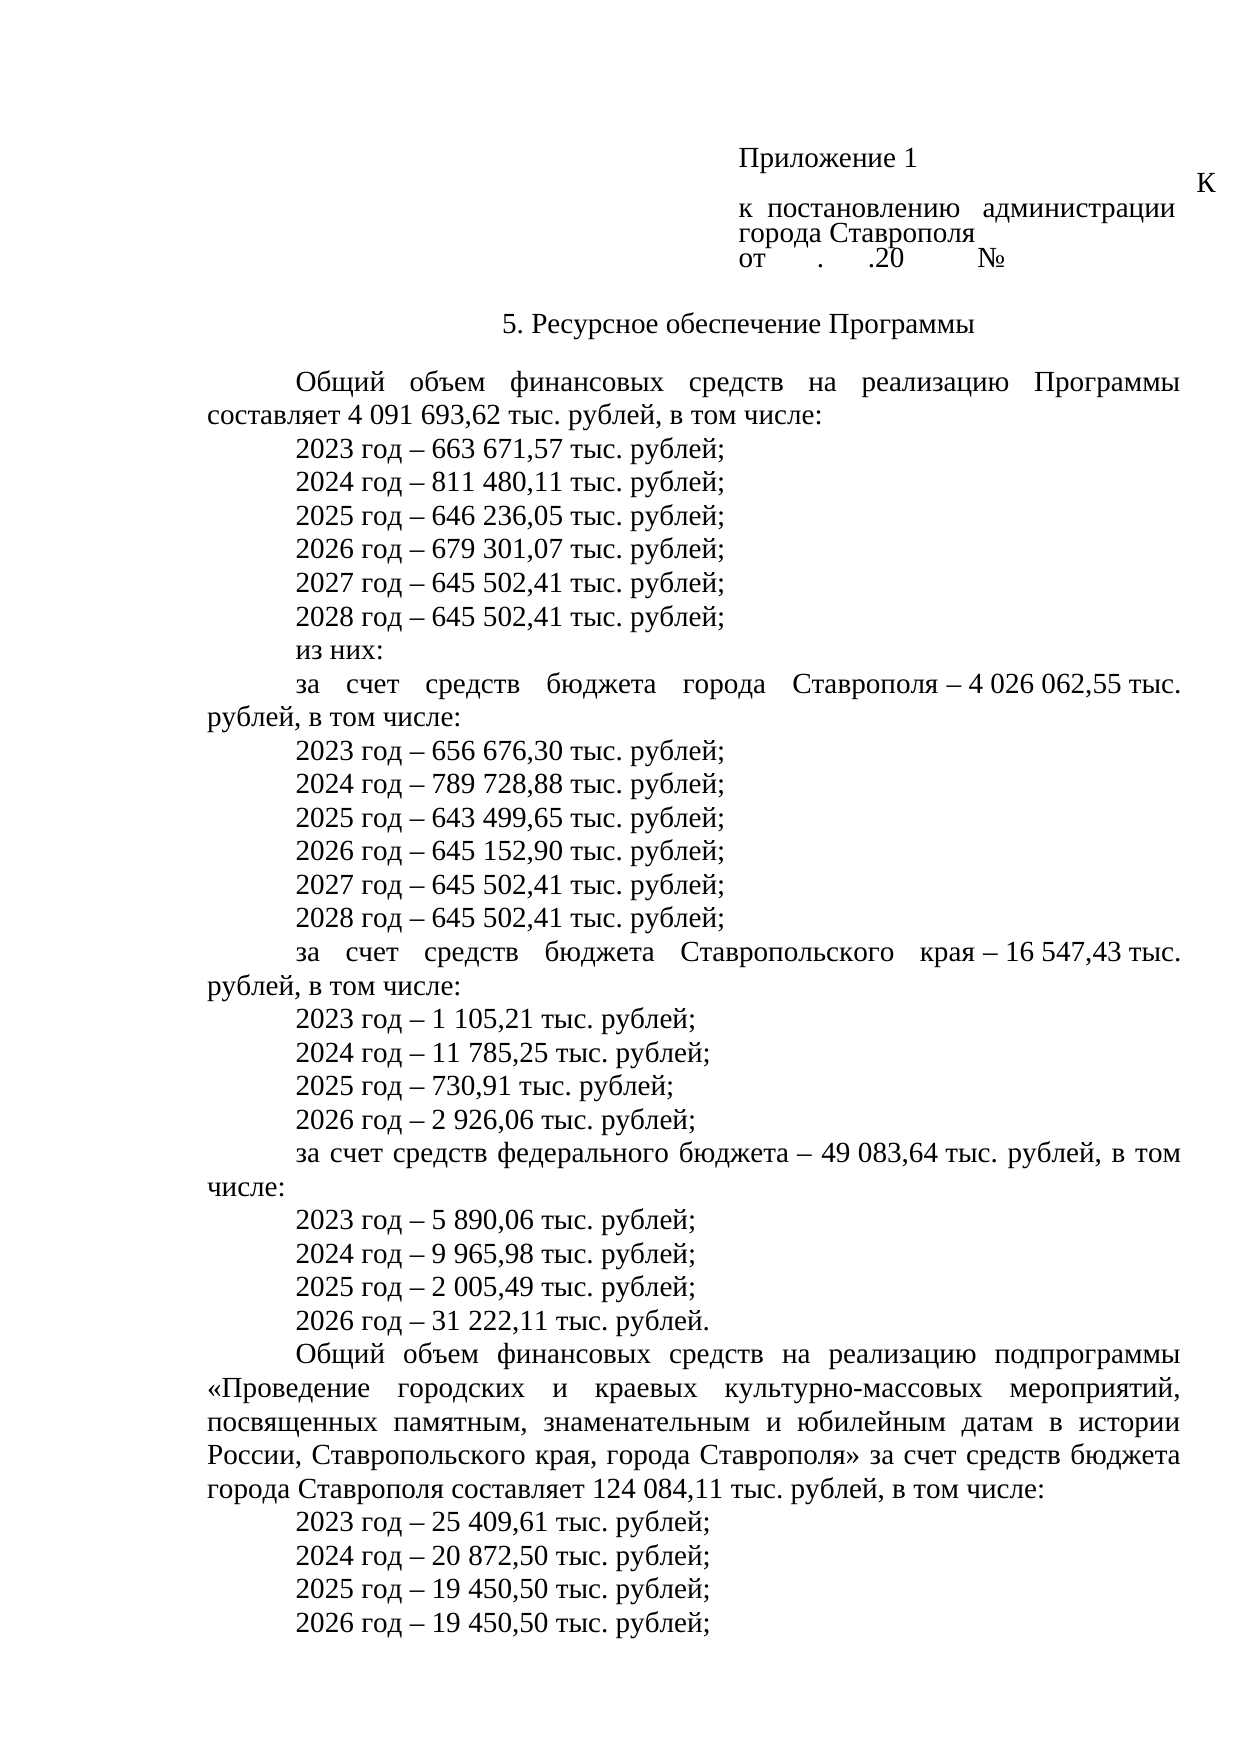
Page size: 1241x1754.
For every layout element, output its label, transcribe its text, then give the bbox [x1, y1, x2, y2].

text 2026 год – 679 301,07 тыс. рублей; [207, 532, 1181, 565]
text 2023 год – 656 676,30 тыс. рублей; [207, 733, 1181, 766]
text 2028 год – 645 502,41 тыс. рублей; [207, 599, 1181, 632]
text Кк постановлению администрации города Ставрополя [738, 173, 1196, 248]
text 2023 год – 5 890,06 тыс. рублей; [207, 1202, 1181, 1236]
text из них: [207, 632, 1181, 666]
text 2025 год – 2 005,49 тыс. рублей; [207, 1269, 1181, 1303]
text Общий объем финансовых средств на реализацию подпрограммы «Проведение городских и краевых культурно-массовых мероприятий, посвященных памятным, знаменательным и юбилейным датам в истории России, Ставропольского края, города Ставрополя» за счет средств бюджета города Ставрополя составляет 124 084,11 тыс. рублей, в том числе: [207, 1337, 1181, 1504]
text 2025 год – 646 236,05 тыс. рублей; [207, 498, 1181, 532]
text 2026 год – 2 926,06 тыс. рублей; [207, 1102, 1181, 1135]
text за счет средств федерального бюджета – 49 083,64 тыс. рублей, в том числе: [207, 1135, 1181, 1202]
text 2028 год – 645 502,41 тыс. рублей; [207, 901, 1181, 934]
text за счет средств бюджета Ставропольского края – 16 547,43 тыс. рублей, в том числе: [207, 934, 1181, 1001]
text 2027 год – 645 502,41 тыс. рублей; [207, 565, 1181, 599]
text Приложение 1 [207, 148, 1187, 173]
text 2023 год – 663 671,57 тыс. рублей; [207, 431, 1181, 464]
text за счет средств бюджета города Ставрополя – 4 026 062,55 тыс. рублей, в том числе: [207, 666, 1181, 733]
text 2024 год – 811 480,11 тыс. рублей; [207, 464, 1181, 498]
text 2024 год – 20 872,50 тыс. рублей; [207, 1538, 1181, 1571]
text 2026 год – 31 222,11 тыс. рублей. [207, 1303, 1181, 1337]
title 5. Ресурсное обеспечение Программы [207, 306, 1181, 340]
text 2024 год – 11 785,25 тыс. рублей; [207, 1035, 1181, 1068]
text 2025 год – 643 499,65 тыс. рублей; [207, 800, 1181, 833]
text 2026 год – 19 450,50 тыс. рублей; [207, 1605, 1181, 1638]
text 2025 год – 730,91 тыс. рублей; [207, 1068, 1181, 1102]
text 2023 год – 25 409,61 тыс. рублей; [207, 1504, 1181, 1538]
text 2025 год – 19 450,50 тыс. рублей; [207, 1571, 1181, 1605]
text 2024 год – 789 728,88 тыс. рублей; [207, 766, 1181, 800]
text 2023 год – 1 105,21 тыс. рублей; [207, 1001, 1181, 1035]
text от . .20 № [207, 248, 1181, 273]
text 2026 год – 645 152,90 тыс. рублей; [207, 833, 1181, 867]
text Общий объем финансовых средств на реализацию Программы составляет 4 091 693,62 тыс. рублей, в том числе: [207, 364, 1181, 431]
text 2027 год – 645 502,41 тыс. рублей; [207, 867, 1181, 901]
text 2024 год – 9 965,98 тыс. рублей; [207, 1236, 1181, 1269]
